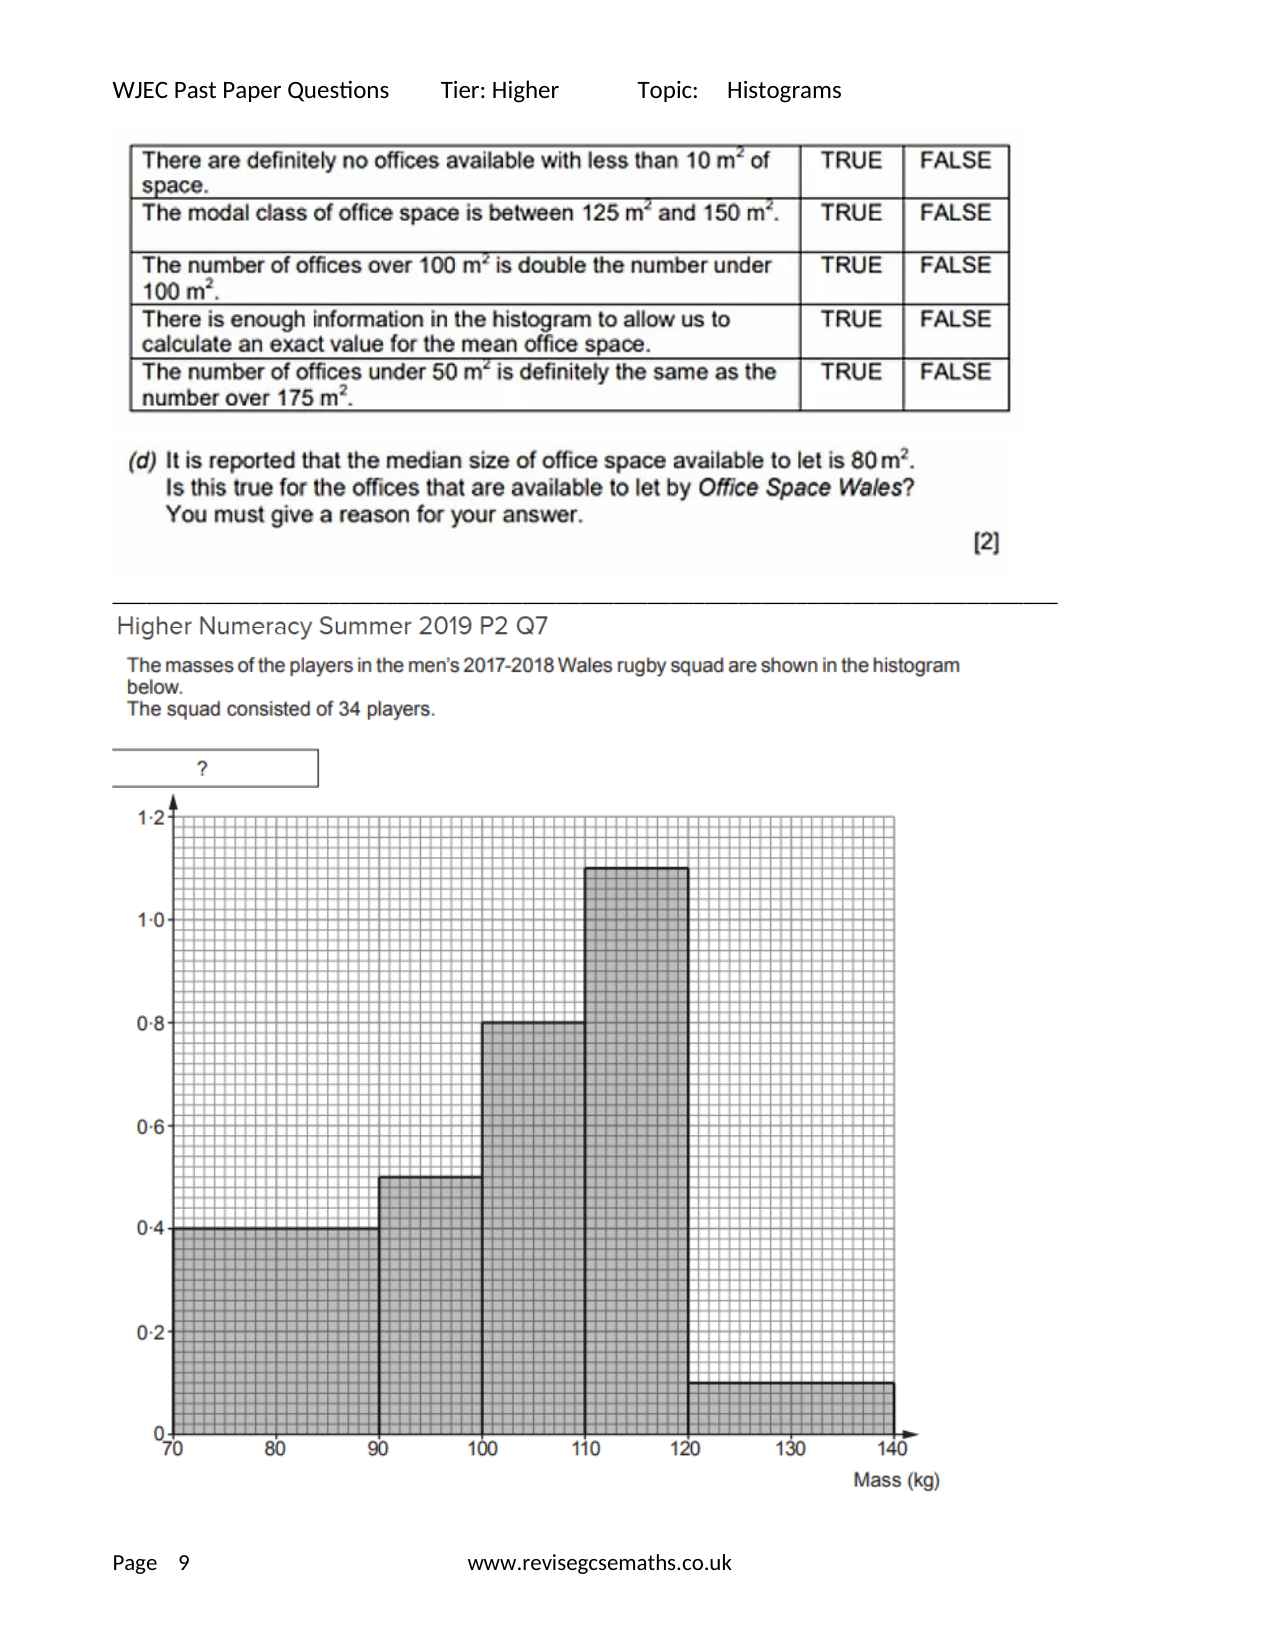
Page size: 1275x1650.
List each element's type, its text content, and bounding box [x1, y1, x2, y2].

picture [112, 123, 1030, 437]
picture [112, 649, 965, 1495]
picture [112, 609, 557, 648]
text ___________________________________________________________________________________ [112, 579, 1163, 607]
picture [112, 439, 1009, 577]
